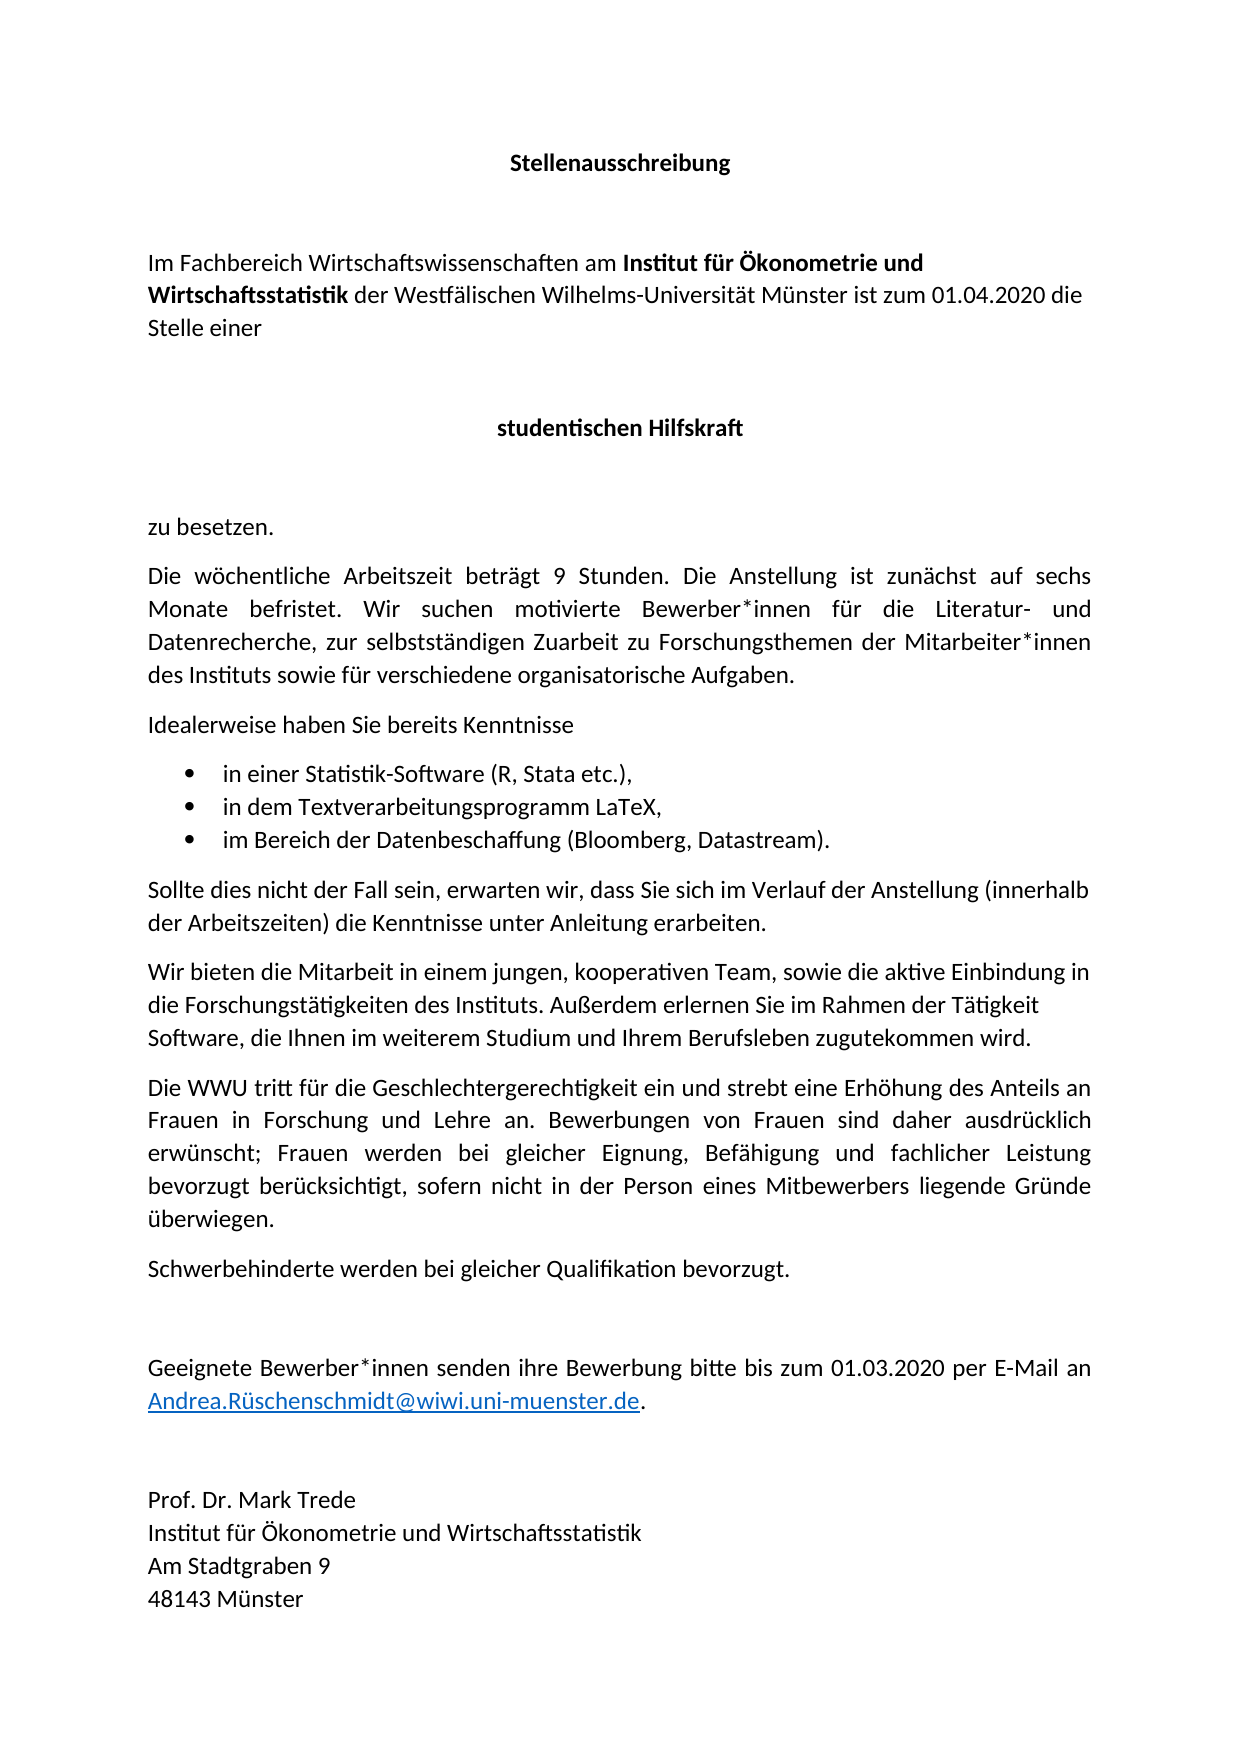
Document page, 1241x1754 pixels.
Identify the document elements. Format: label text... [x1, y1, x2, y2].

text Geeignete Bewerber*innen senden ihre Bewerbung bitte bis zum 01.03.2020 per E-Mail an Andrea.Rüschenschmidt@wiwi.uni-muenster.de. [148, 1352, 1093, 1416]
text Stellenausschreibung [148, 148, 1093, 178]
text Im Fachbereich Wirtschaftswissenschaften am Institut für Ökonometrie und Wirtschaftsstatistik der Westfälischen Wilhelms-Universität Münster ist zum 01.04.2020 die Stelle einer [148, 247, 1093, 343]
text studentischen Hilfskraft [148, 412, 1093, 442]
text zu besetzen. [148, 511, 1093, 541]
list in dem Textverarbeitungsprogramm LaTeX, [185, 791, 1093, 822]
list in einer Statistik-Software (R, Stata etc.), [185, 758, 1093, 789]
text Wir bieten die Mitarbeit in einem jungen, kooperativen Team, sowie die aktive Einbindung in die Forschungstätigkeiten des Instituts. Außerdem erlernen Sie im Rahmen der Tätigkeit Software, die Ihnen im weiterem Studium und Ihrem Berufsleben zugutekommen wird. [148, 956, 1093, 1053]
text Die wöchentliche Arbeitszeit beträgt 9 Stunden. Die Anstellung ist zunächst auf sechs Monate befristet. Wir suchen motivierte Bewerber*innen für die Literatur- und Datenrecherche, zur selbstständigen Zuarbeit zu Forschungsthemen der Mitarbeiter*innen des Instituts sowie für verschiedene organisatorische Aufgaben. [148, 561, 1093, 690]
text Sollte dies nicht der Fall sein, erwarten wir, dass Sie sich im Verlauf der Anstellung (innerhalb der Arbeitszeiten) die Kenntnisse unter Anleitung erarbeiten. [148, 874, 1093, 937]
list im Bereich der Datenbeschaffung (Bloomberg, Datastream). [185, 824, 1093, 855]
text Prof. Dr. Mark Trede Institut für Ökonometrie und Wirtschaftsstatistik Am Stadtgraben 9 48143 Münster [148, 1484, 1093, 1613]
text Idealerweise haben Sie bereits Kenntnisse [148, 709, 1093, 739]
text Schwerbehinderte werden bei gleicher Qualifikation bevorzugt. [148, 1253, 1093, 1283]
text Die WWU tritt für die Geschlechtergerechtigkeit ein und strebt eine Erhöhung des Anteils an Frauen in Forschung und Lehre an. Bewerbungen von Frauen sind daher ausdrücklich erwünscht; Frauen werden bei gleicher Eignung, Befähigung und fachlicher Leistung bevorzugt berücksichtigt, sofern nicht in der Person eines Mitbewerbers liegende Gründe überwiegen. [148, 1072, 1093, 1234]
